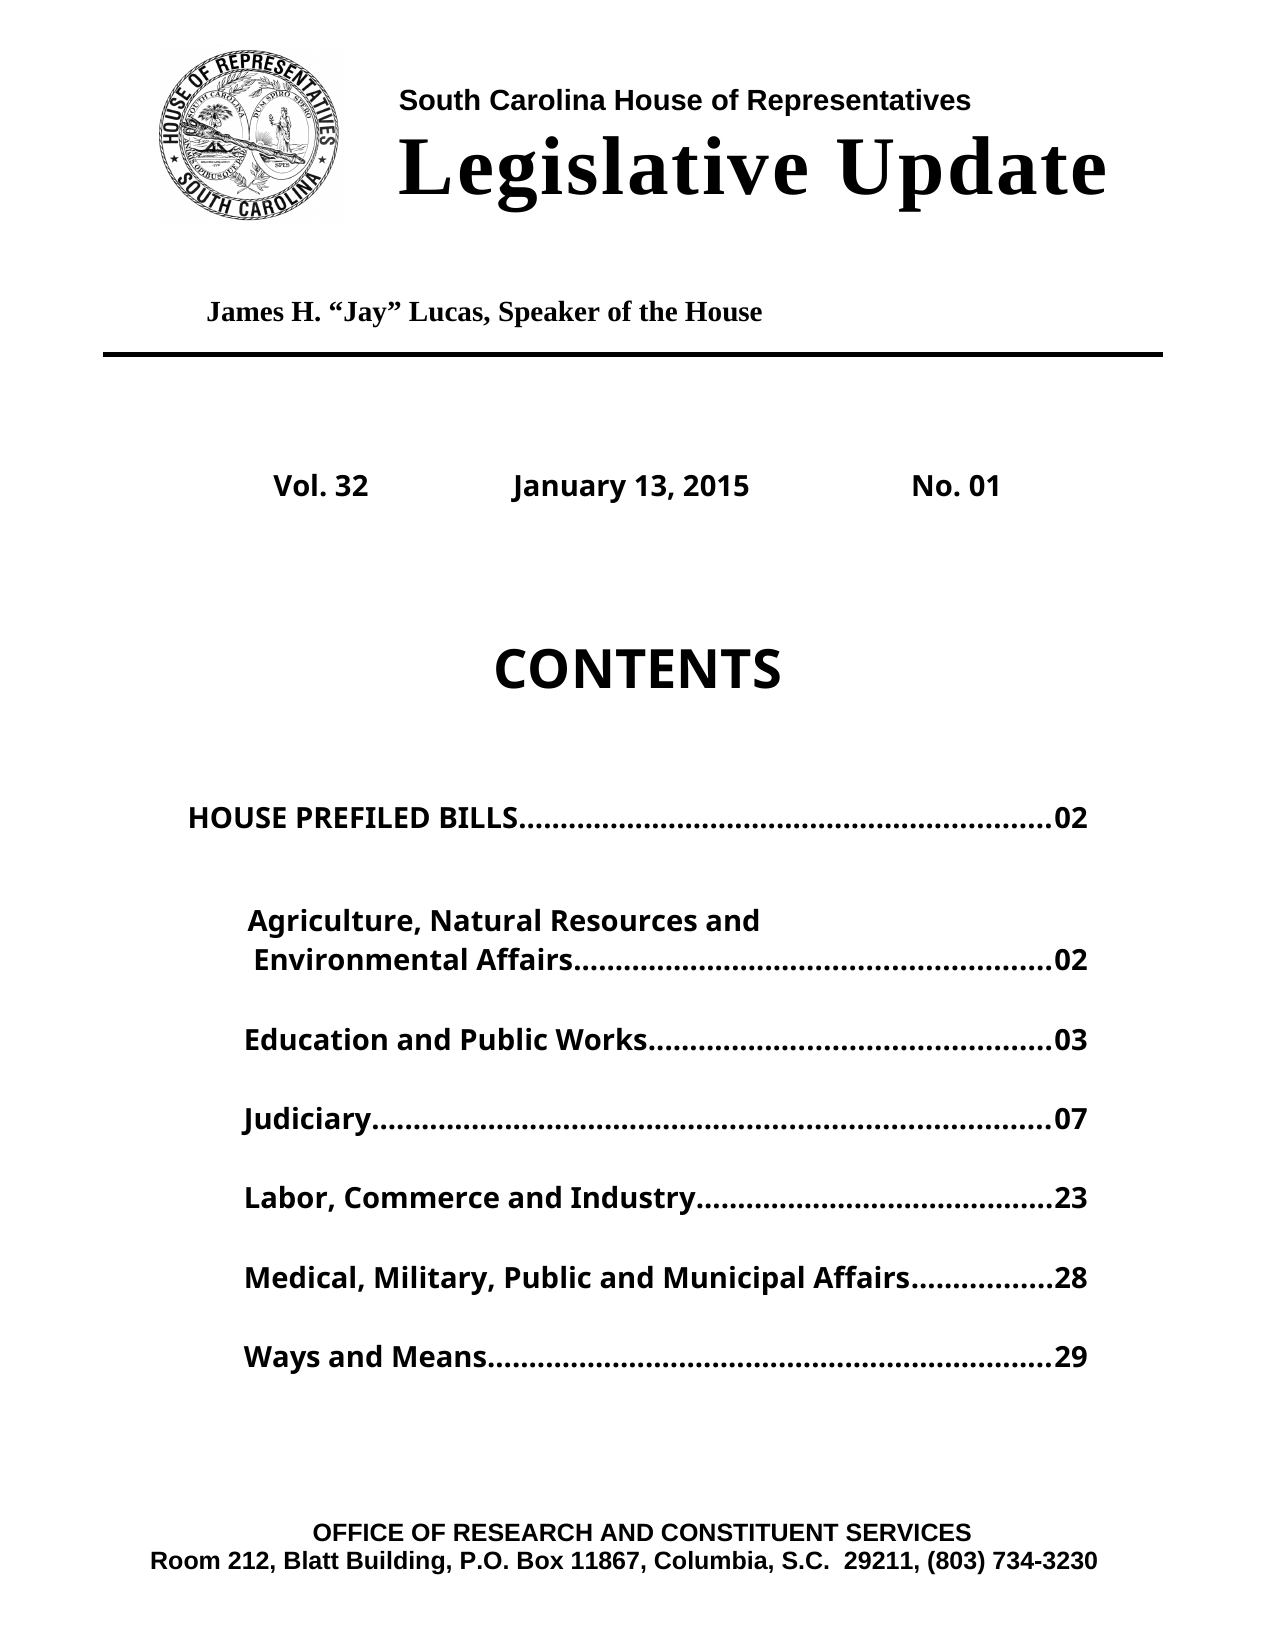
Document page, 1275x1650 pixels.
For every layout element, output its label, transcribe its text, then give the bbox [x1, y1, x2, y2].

text Education and Public Works 03 [244, 1019, 1087, 1059]
picture [154, 45, 347, 227]
text Agriculture, Natural Resources and [197, 900, 1087, 939]
text Vol. 32 January 13, 2015 No. 01 [187, 466, 1087, 505]
text CONTENTS [187, 630, 1087, 704]
text Ways and Means 29 [244, 1336, 1087, 1376]
text Judiciary 07 [244, 1098, 1087, 1138]
text HOUSE PREFILED BILLS 02 [187, 798, 1087, 837]
text Medical, Military, Public and Municipal Affairs 28 [244, 1257, 1087, 1297]
text Environmental Affairs 02 [253, 939, 1087, 979]
text Labor, Commerce and Industry 23 [244, 1178, 1087, 1217]
